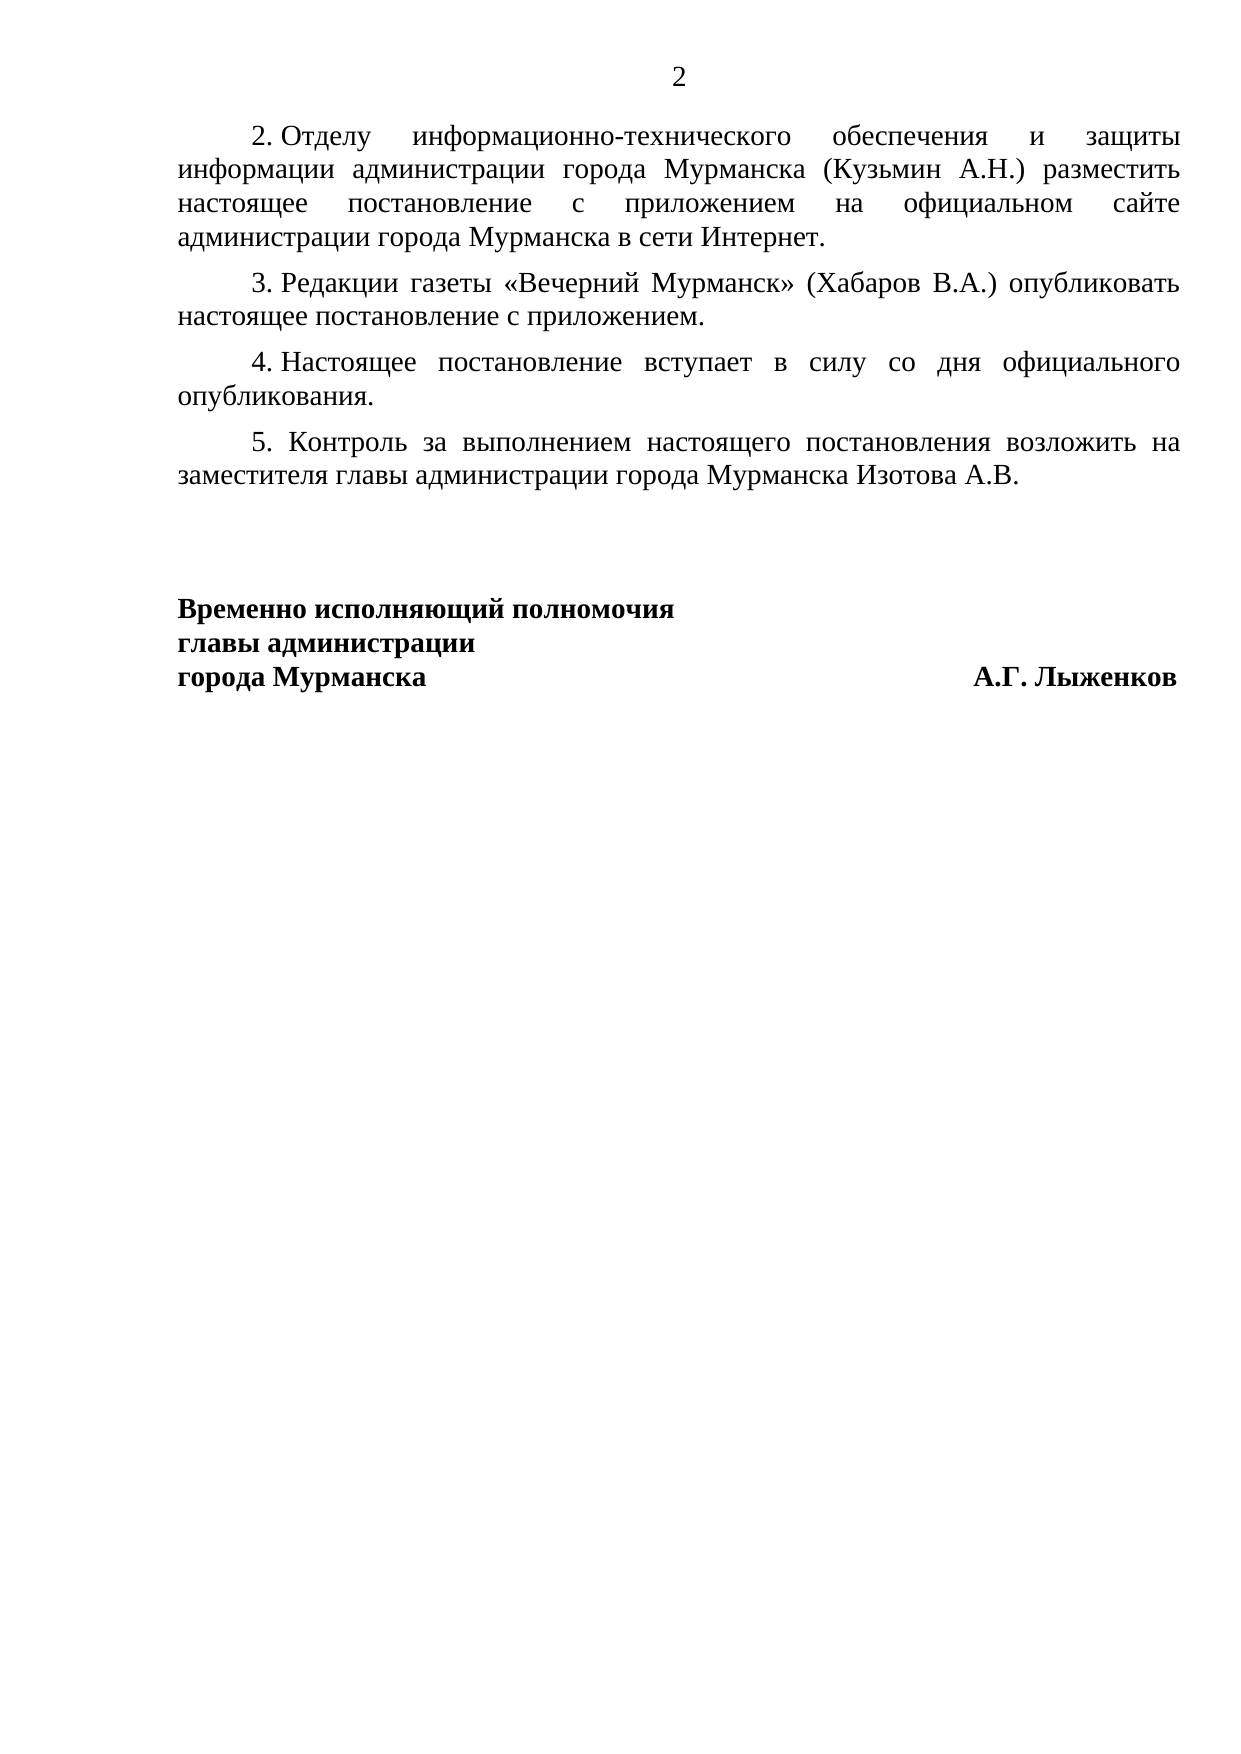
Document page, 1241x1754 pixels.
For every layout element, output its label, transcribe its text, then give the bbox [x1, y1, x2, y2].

text 3. Редакции газеты «Вечерний Мурманск» (Хабаров В.А.) опубликовать настоящее постановление с приложением. [177, 265, 1181, 332]
text 5. Контроль за выполнением настоящего постановления возложить на заместителя главы администрации города Мурманска Изотова А.В. [177, 424, 1181, 491]
text Временно исполняющий полномочия [177, 592, 1181, 625]
text 4. Настоящее постановление вступает в силу со дня официального опубликования. [177, 344, 1181, 411]
text главы администрации [177, 625, 1181, 659]
text города Мурманска А.Г. Лыженков [177, 659, 1181, 692]
text 2. Отделу информационно-технического обеспечения и защиты информации администрации города Мурманска (Кузьмин А.Н.) разместить настоящее постановление с приложением на официальном сайте администрации города Мурманска в сети Интернет. [177, 118, 1181, 252]
